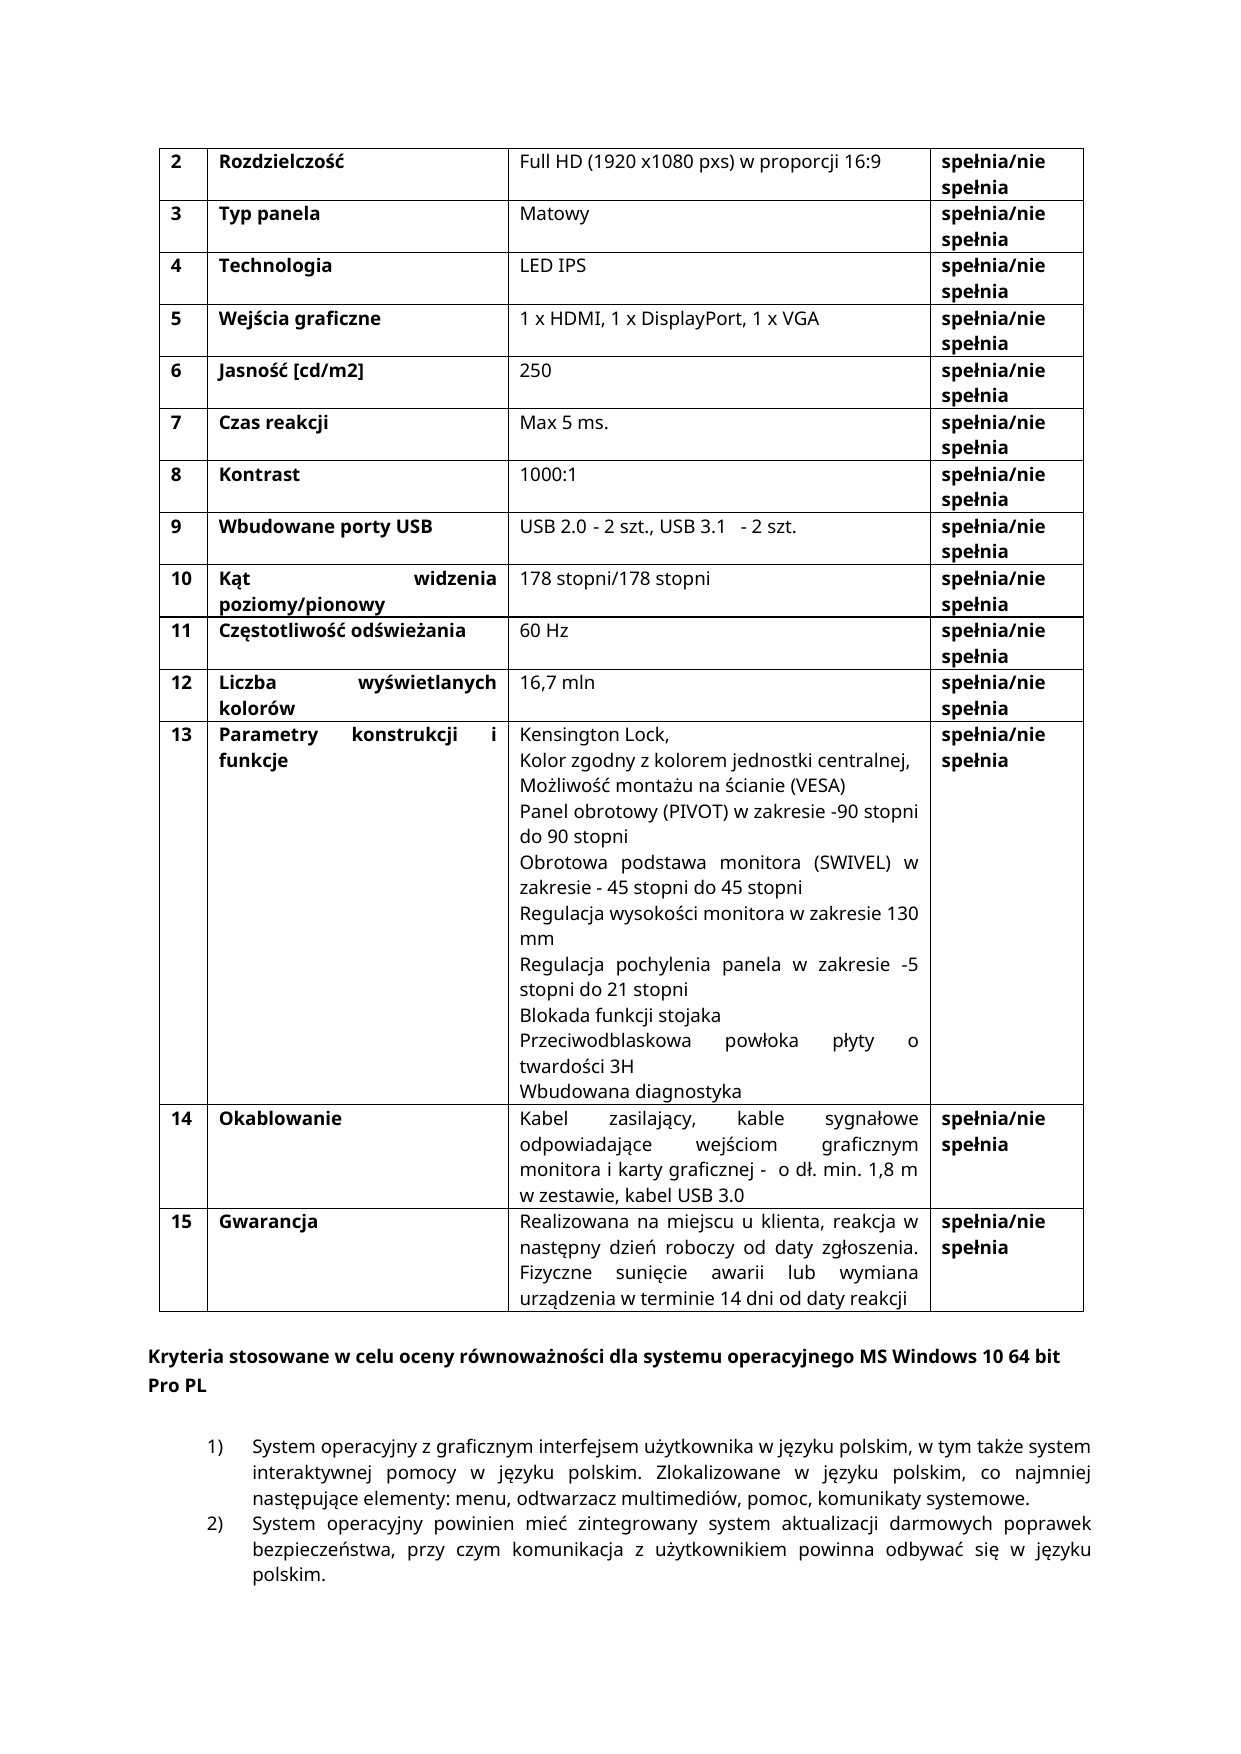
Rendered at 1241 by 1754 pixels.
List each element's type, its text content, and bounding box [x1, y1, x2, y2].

table_cell 13 [160, 722, 207, 1104]
table_cell Rozdzielczość [208, 149, 508, 200]
table_cell 7 [160, 409, 207, 460]
table_cell 11 [160, 618, 207, 668]
table_cell 4 [160, 253, 207, 304]
table_cell 250 [509, 357, 930, 408]
table_cell Realizowana na miejscu u klienta, reakcja w następny dzień roboczy od daty zgłoszenia. Fizyczne sunięcie awarii lub wymiana urządzenia w terminie 14 dni od daty reakcji [509, 1209, 930, 1311]
table_cell 8 [160, 461, 207, 512]
table_cell 60 Hz [509, 618, 930, 668]
table_cell spełnia/nie spełnia [931, 409, 1083, 460]
table_cell 10 [160, 565, 207, 616]
table_cell Parametry konstrukcji i funkcje [208, 722, 508, 1104]
list System operacyjny z graficznym interfejsem użytkownika w języku polskim, w tym także system interaktywnej pomocy w języku polskim. Zlokalizowane w języku polskim, co najmniej następujące elementy: menu, odtwarzacz multimediów, pomoc, komunikaty systemowe. [207, 1434, 1093, 1510]
table_cell spełnia/nie spełnia [931, 513, 1083, 564]
text Kryteria stosowane w celu oceny równoważności dla systemu operacyjnego MS Windows 10 64 bit Pro PL [148, 1343, 1093, 1398]
table_cell Kąt widzenia poziomy/pionowy [208, 565, 508, 616]
table_cell Jasność [cd/m2] [208, 357, 508, 408]
table_cell Częstotliwość odświeżania [208, 618, 508, 668]
table_cell spełnia/nie spełnia [931, 305, 1083, 356]
table_cell spełnia/nie spełnia [931, 722, 1083, 1104]
table_cell 6 [160, 357, 207, 408]
table_cell Matowy [509, 201, 930, 252]
table_cell LED IPS [509, 253, 930, 304]
table_cell Max 5 ms. [509, 409, 930, 460]
list System operacyjny powinien mieć zintegrowany system aktualizacji darmowych poprawek bezpieczeństwa, przy czym komunikacja z użytkownikiem powinna odbywać się w języku polskim. [207, 1510, 1093, 1587]
table_cell 14 [160, 1105, 207, 1207]
table_cell Czas reakcji [208, 409, 508, 460]
table_cell 9 [160, 513, 207, 564]
table_cell Wejścia graficzne [208, 305, 508, 356]
table_cell spełnia/nie spełnia [931, 618, 1083, 668]
table_cell Liczba wyświetlanych kolorów [208, 670, 508, 721]
table_cell Technologia [208, 253, 508, 304]
table_cell spełnia/nie spełnia [931, 149, 1083, 200]
table_cell spełnia/nie spełnia [931, 357, 1083, 408]
table_cell spełnia/nie spełnia [931, 201, 1083, 252]
table_cell 5 [160, 305, 207, 356]
table_cell 2 [160, 149, 207, 200]
table_cell 1 x HDMI, 1 x DisplayPort, 1 x VGA [509, 305, 930, 356]
table_cell 16,7 mln [509, 670, 930, 721]
table_cell 15 [160, 1209, 207, 1311]
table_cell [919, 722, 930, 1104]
table_cell spełnia/nie spełnia [931, 1105, 1083, 1207]
table_cell Full HD (1920 x1080 pxs) w proporcji 16:9 [509, 149, 930, 200]
table_cell Wbudowane porty USB [208, 513, 508, 564]
table_cell Kontrast [208, 461, 508, 512]
table_cell spełnia/nie spełnia [931, 670, 1083, 721]
table_cell spełnia/nie spełnia [931, 565, 1083, 616]
table_cell 12 [160, 670, 207, 721]
table_cell Okablowanie [208, 1105, 508, 1207]
table_cell Typ panela [208, 201, 508, 252]
table_cell USB 2.0 - 2 szt., USB 3.1 - 2 szt. [509, 513, 930, 564]
table_cell spełnia/nie spełnia [931, 253, 1083, 304]
table_cell Kabel zasilający, kable sygnałowe odpowiadające wejściom graficznym monitora i karty graficznej - o dł. min. 1,8 m w zestawie, kabel USB 3.0 [509, 1105, 930, 1207]
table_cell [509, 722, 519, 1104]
table_cell Gwarancja [208, 1209, 508, 1311]
table_cell 3 [160, 201, 207, 252]
table_cell spełnia/nie spełnia [931, 461, 1083, 512]
table_cell spełnia/nie spełnia [931, 1209, 1083, 1311]
table_cell 1000:1 [509, 461, 930, 512]
table_cell 178 stopni/178 stopni [509, 565, 930, 616]
